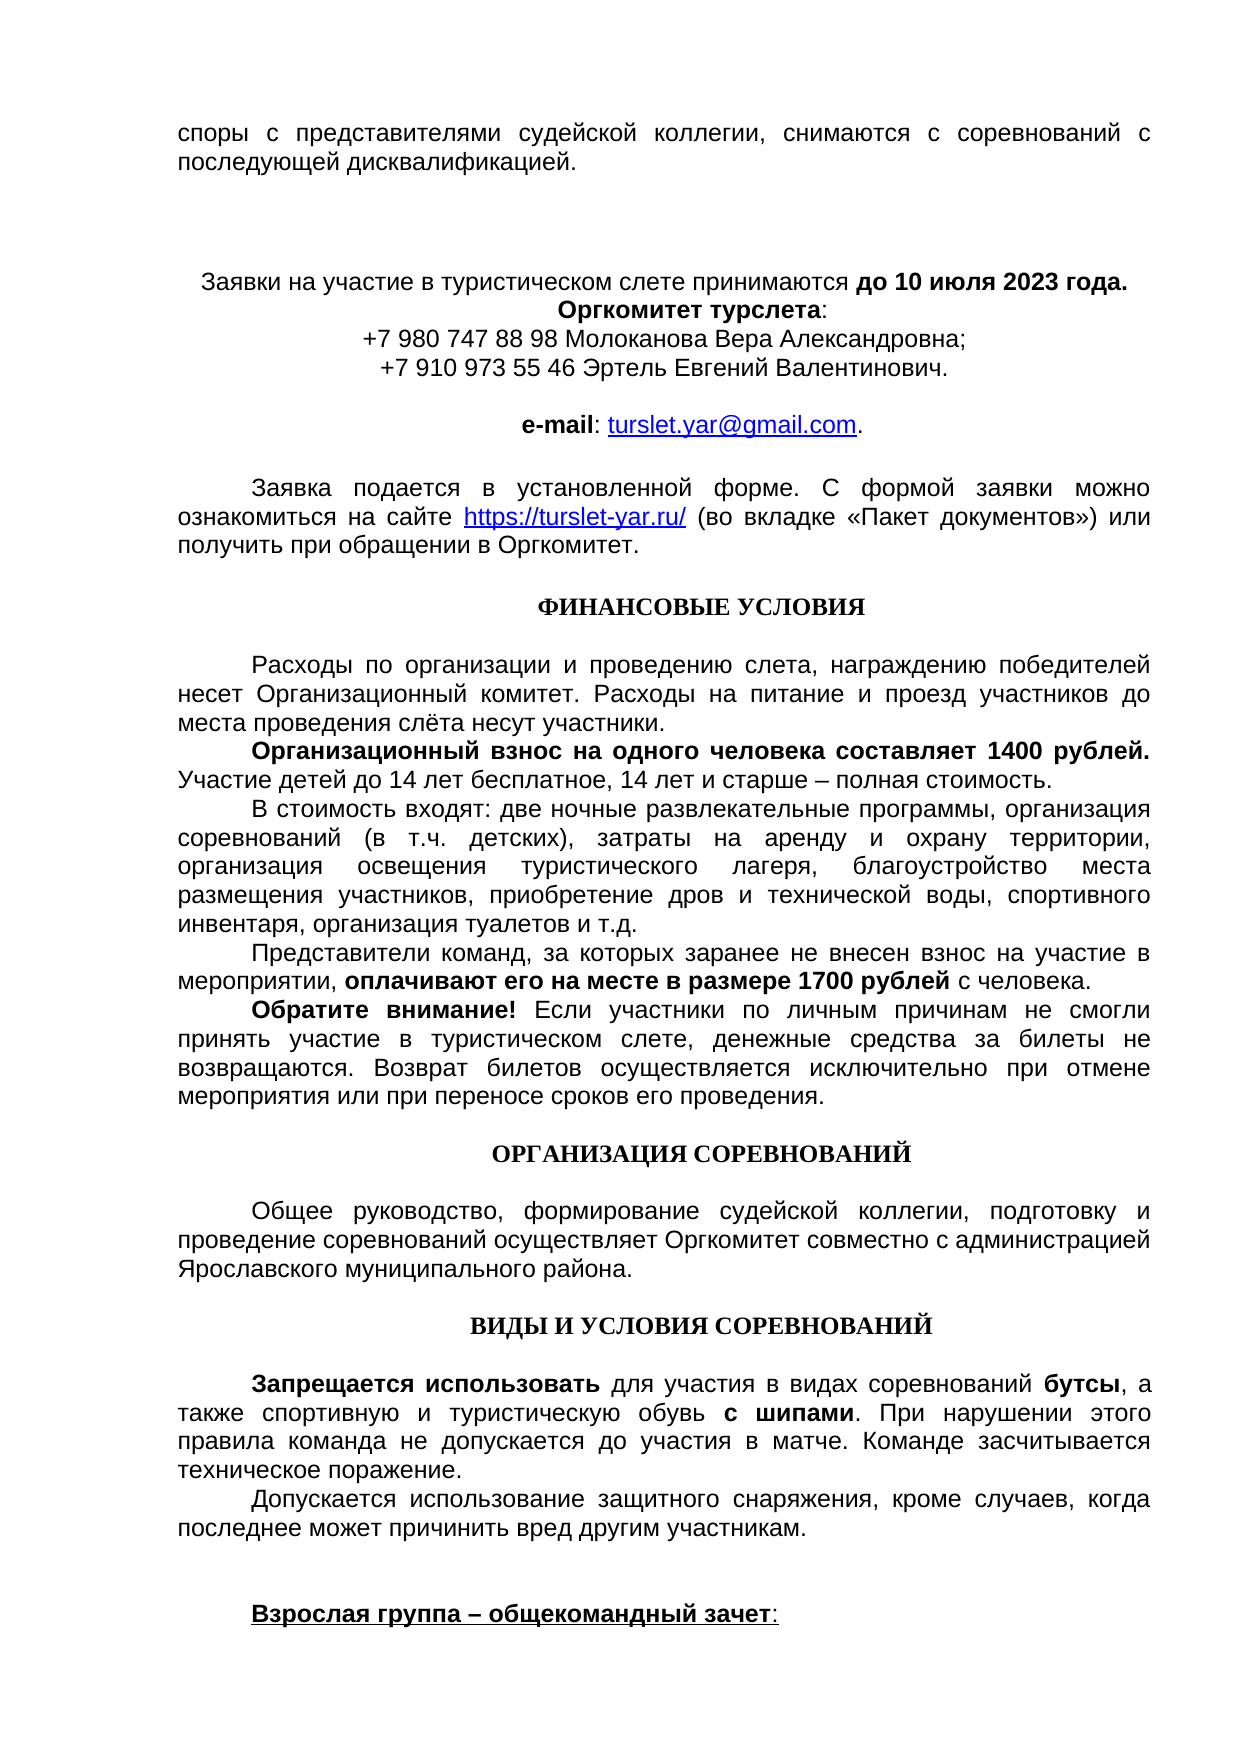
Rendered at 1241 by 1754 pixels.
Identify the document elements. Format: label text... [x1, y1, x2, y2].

text Организационный взнос на одного человека составляет 1400 рублей. Участие детей до 14 лет бесплатное, 14 лет и старше – полная стоимость. [177, 736, 1152, 794]
text +7 980 747 88 98 Молоканова Вера Александровна; [177, 324, 1152, 353]
text В стоимость входят: две ночные развлекательные программы, организация соревнований (в т.ч. детских), затраты на аренду и охрану территории, организация освещения туристического лагеря, благоустройство места размещения участников, приобретение дров и технической воды, спортивного инвентаря, организация туалетов и т.д. [177, 794, 1152, 937]
text ОРГАНИЗАЦИЯ СОРЕВНОВАНИЙ [177, 1139, 1152, 1167]
text Заявка подается в установленной форме. С формой заявки можно ознакомиться на сайте https://turslet-yar.ru/ (во вкладке «Пакет документов») или получить при обращении в Оргкомитет. [177, 473, 1152, 559]
text Общее руководство, формирование судейской коллегии, подготовку и проведение соревнований осуществляет Оргкомитет совместно с администрацией Ярославского муниципального района. [177, 1196, 1152, 1282]
text e-mail: turslet.yar@gmail.com. [177, 410, 1152, 439]
text Запрещается использовать для участия в видах соревнований бутсы, а также спортивную и туристическую обувь с шипами. При нарушении этого правила команда не допускается до участия в матче. Команде засчитывается техническое поражение. [177, 1369, 1152, 1484]
text Обратите внимание! Если участники по личным причинам не смогли принять участие в туристическом слете, денежные средства за билеты не возвращаются. Возврат билетов осуществляется исключительно при отмене мероприятия или при переносе сроков его проведения. [177, 995, 1152, 1110]
text Оргкомитет турслета: [177, 295, 1152, 324]
text Допускается использование защитного снаряжения, кроме случаев, когда последнее может причинить вред другим участникам. [177, 1484, 1152, 1541]
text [177, 118, 1152, 176]
text Заявки на участие в туристическом слете принимаются до 10 июля 2023 года. [177, 267, 1152, 295]
text Взрослая группа – общекомандный зачет: [177, 1599, 1152, 1627]
text ФИНАНСОВЫЕ УСЛОВИЯ [177, 592, 1152, 621]
text +7 910 973 55 46 Эртель Евгений Валентинович. [177, 353, 1152, 382]
text ВИДЫ И УСЛОВИЯ СОРЕВНОВАНИЙ [177, 1311, 1152, 1340]
text Расходы по организации и проведению слета, награждению победителей несет Организационный комитет. Расходы на питание и проезд участников до места проведения слёта несут участники. [177, 650, 1152, 736]
text Представители команд, за которых заранее не внесен взнос на участие в мероприятии, оплачивают его на месте в размере 1700 рублей с человека. [177, 937, 1152, 995]
